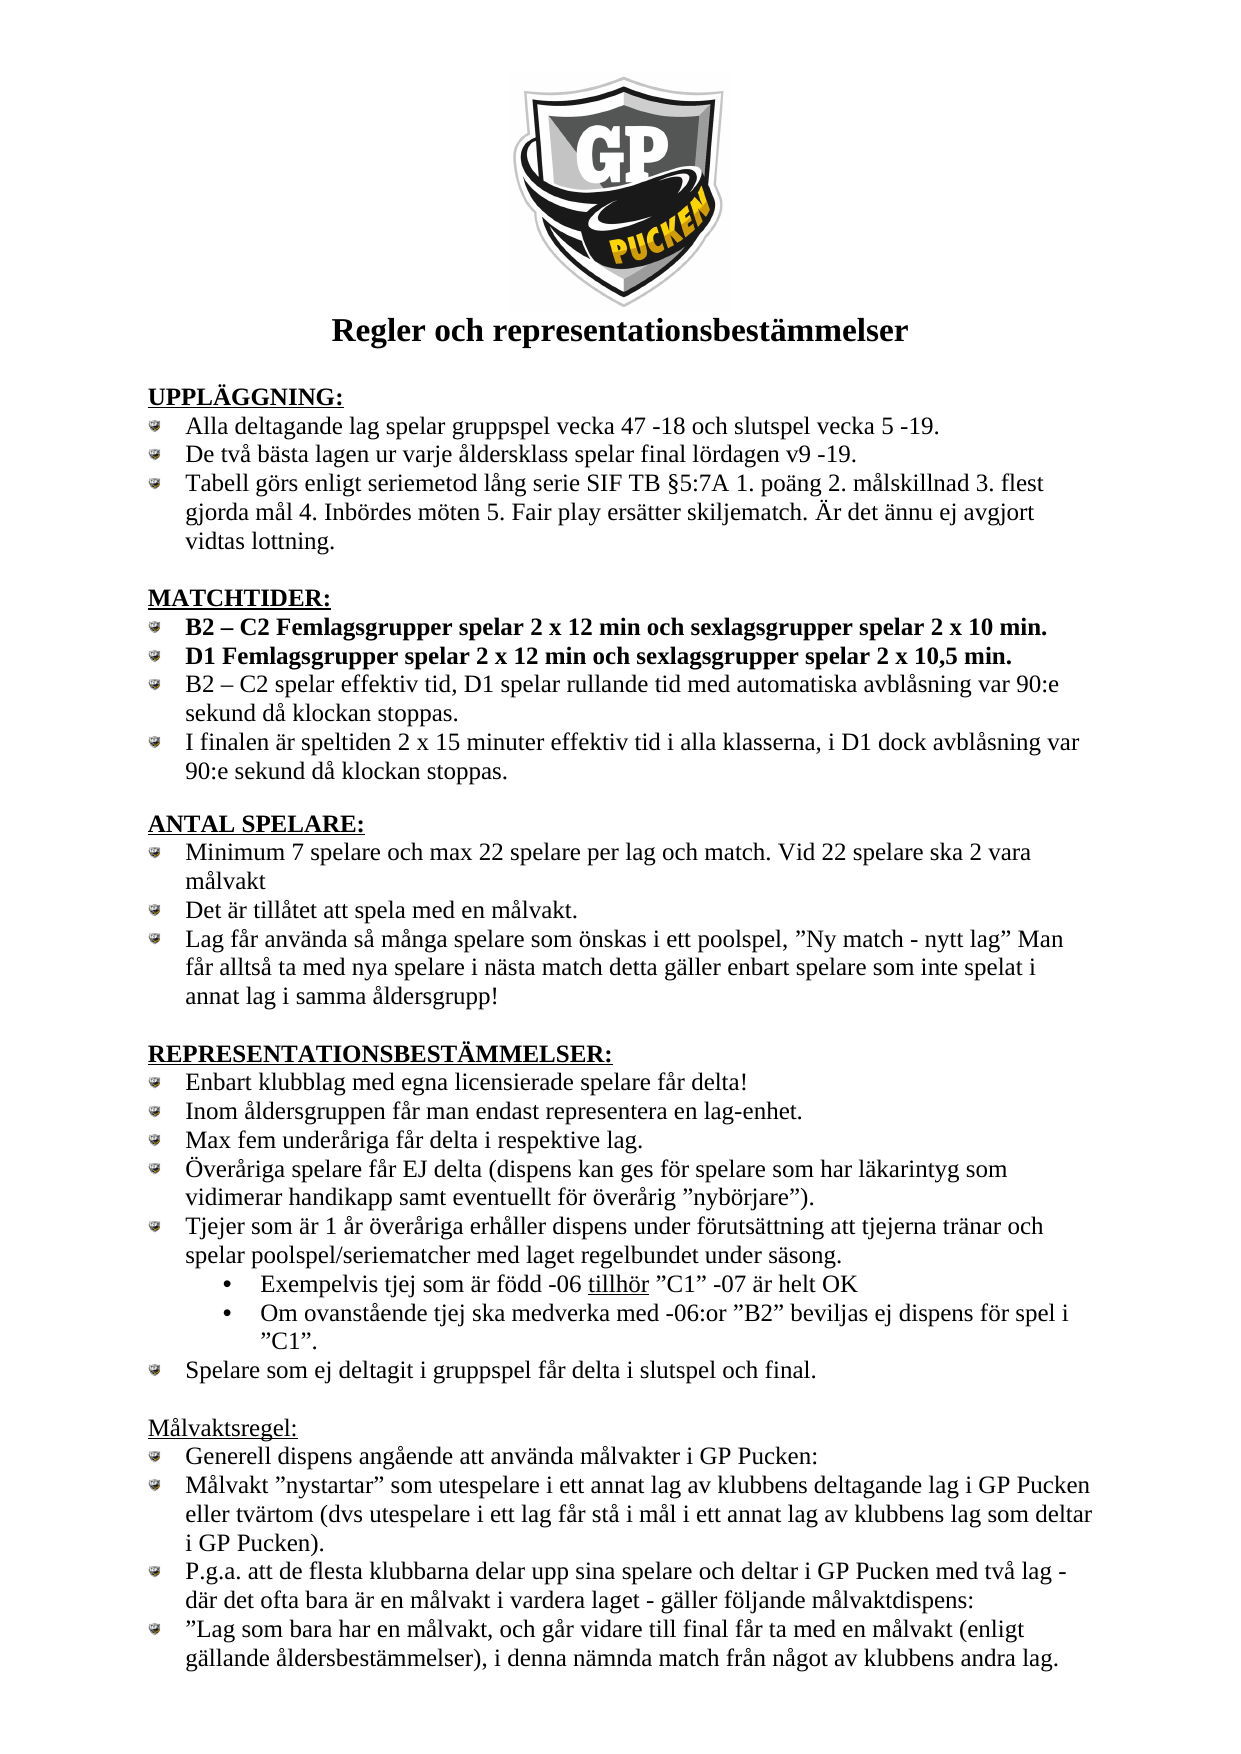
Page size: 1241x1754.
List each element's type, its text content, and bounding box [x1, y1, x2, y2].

picture [148, 1103, 161, 1120]
list Spelare som ej deltagit i gruppspel får delta i slutspel och final. [148, 1355, 1092, 1384]
text Målvaktsregel: [148, 1413, 1092, 1441]
picture [148, 844, 161, 861]
list P.g.a. att de flesta klubbarna delar upp sina spelare och deltar i GP Pucken med två lag - där det ofta bara är en målvakt i vardera laget - gäller följande målvaktdispens: [148, 1556, 1092, 1614]
text MATCHTIDER: [148, 583, 1092, 612]
picture [148, 417, 161, 435]
list B2 – C2 Femlagsgrupper spelar 2 x 12 min och sexlagsgrupper spelar 2 x 10 min. [148, 612, 1092, 641]
list Alla deltagande lag spelar gruppspel vecka 47 -18 och slutspel vecka 5 -19. [148, 411, 1092, 439]
picture [148, 475, 161, 492]
subtitle Lag får använda så många spelare som önskas i ett poolspel, ”Ny match - nytt lag” Man får alltså ta med nya spelare i nästa match detta gäller enbart spelare som inte spelat i annat lag i samma åldersgrupp! [148, 924, 1092, 1010]
text REPRESENTATIONSBESTÄMMELSER: [148, 1039, 1092, 1067]
list B2 – C2 spelar effektiv tid, D1 spelar rullande tid med automatiska avblåsning var 90:e sekund då klockan stoppas. [148, 669, 1092, 727]
picture [148, 446, 161, 463]
picture [148, 1160, 161, 1177]
picture [148, 733, 161, 751]
list Minimum 7 spelare och max 22 spelare per lag och match. Vid 22 spelare ska 2 vara målvakt [148, 837, 1092, 895]
list Tabell görs enligt seriemetod lång serie SIF TB §5:7A 1. poäng 2. målskillnad 3. flest gjorda mål 4. Inbördes möten 5. Fair play ersätter skiljematch. Är det ännu ej avgjort vidtas lottning. [148, 468, 1092, 554]
text UPPLÄGGNING: [148, 382, 1092, 411]
picture [148, 1620, 161, 1638]
list Tjejer som är 1 år överåriga erhåller dispens under förutsättning att tjejerna tränar och spelar poolspel/seriematcher med laget regelbundet under säsong. [148, 1211, 1092, 1269]
picture [507, 73, 734, 311]
picture [148, 1448, 161, 1465]
picture [148, 1131, 161, 1149]
list Det är tillåtet att spela med en målvakt. [148, 895, 1092, 924]
text ANTAL SPELARE: [148, 809, 1092, 837]
list Enbart klubblag med egna licensierade spelare får delta! [148, 1067, 1092, 1096]
list I finalen är speltiden 2 x 15 minuter effektiv tid i alla klasserna, i D1 dock avblåsning var 90:e sekund då klockan stoppas. [148, 727, 1092, 784]
picture [148, 1563, 161, 1580]
list D1 Femlagsgrupper spelar 2 x 12 min och sexlagsgrupper spelar 2 x 10,5 min. [148, 641, 1092, 669]
picture [148, 676, 161, 693]
picture [148, 901, 161, 919]
picture [148, 1476, 161, 1494]
list De två bästa lagen ur varje åldersklass spelar final lördagen v9 -19. [148, 439, 1092, 468]
list Överåriga spelare får EJ delta (dispens kan ges för spelare som har läkarintyg som vidimerar handikapp samt eventuellt för överårig ”nybörjare”). [148, 1154, 1092, 1211]
list Målvakt ”nystartar” som utespelare i ett annat lag av klubbens deltagande lag i GP Pucken eller tvärtom (dvs utespelare i ett lag får stå i mål i ett annat lag av klubbens lag som deltar i GP Pucken). [148, 1470, 1092, 1556]
list Om ovanstående tjej ska medverka med -06:or ”B2” beviljas ej dispens för spel i ”C1”. [223, 1297, 1092, 1355]
picture [148, 930, 161, 947]
picture [148, 1074, 161, 1091]
list Generell dispens angående att använda målvakter i GP Pucken: [148, 1441, 1092, 1470]
picture [148, 618, 161, 636]
list Max fem underåriga får delta i respektive lag. [148, 1125, 1092, 1154]
picture [148, 1218, 161, 1235]
picture [148, 647, 161, 665]
list Inom åldersgruppen får man endast representera en lag-enhet. [148, 1096, 1092, 1125]
list Exempelvis tjej som är född -06 tillhör ”C1” -07 är helt OK [223, 1269, 1092, 1297]
picture [148, 1361, 161, 1379]
